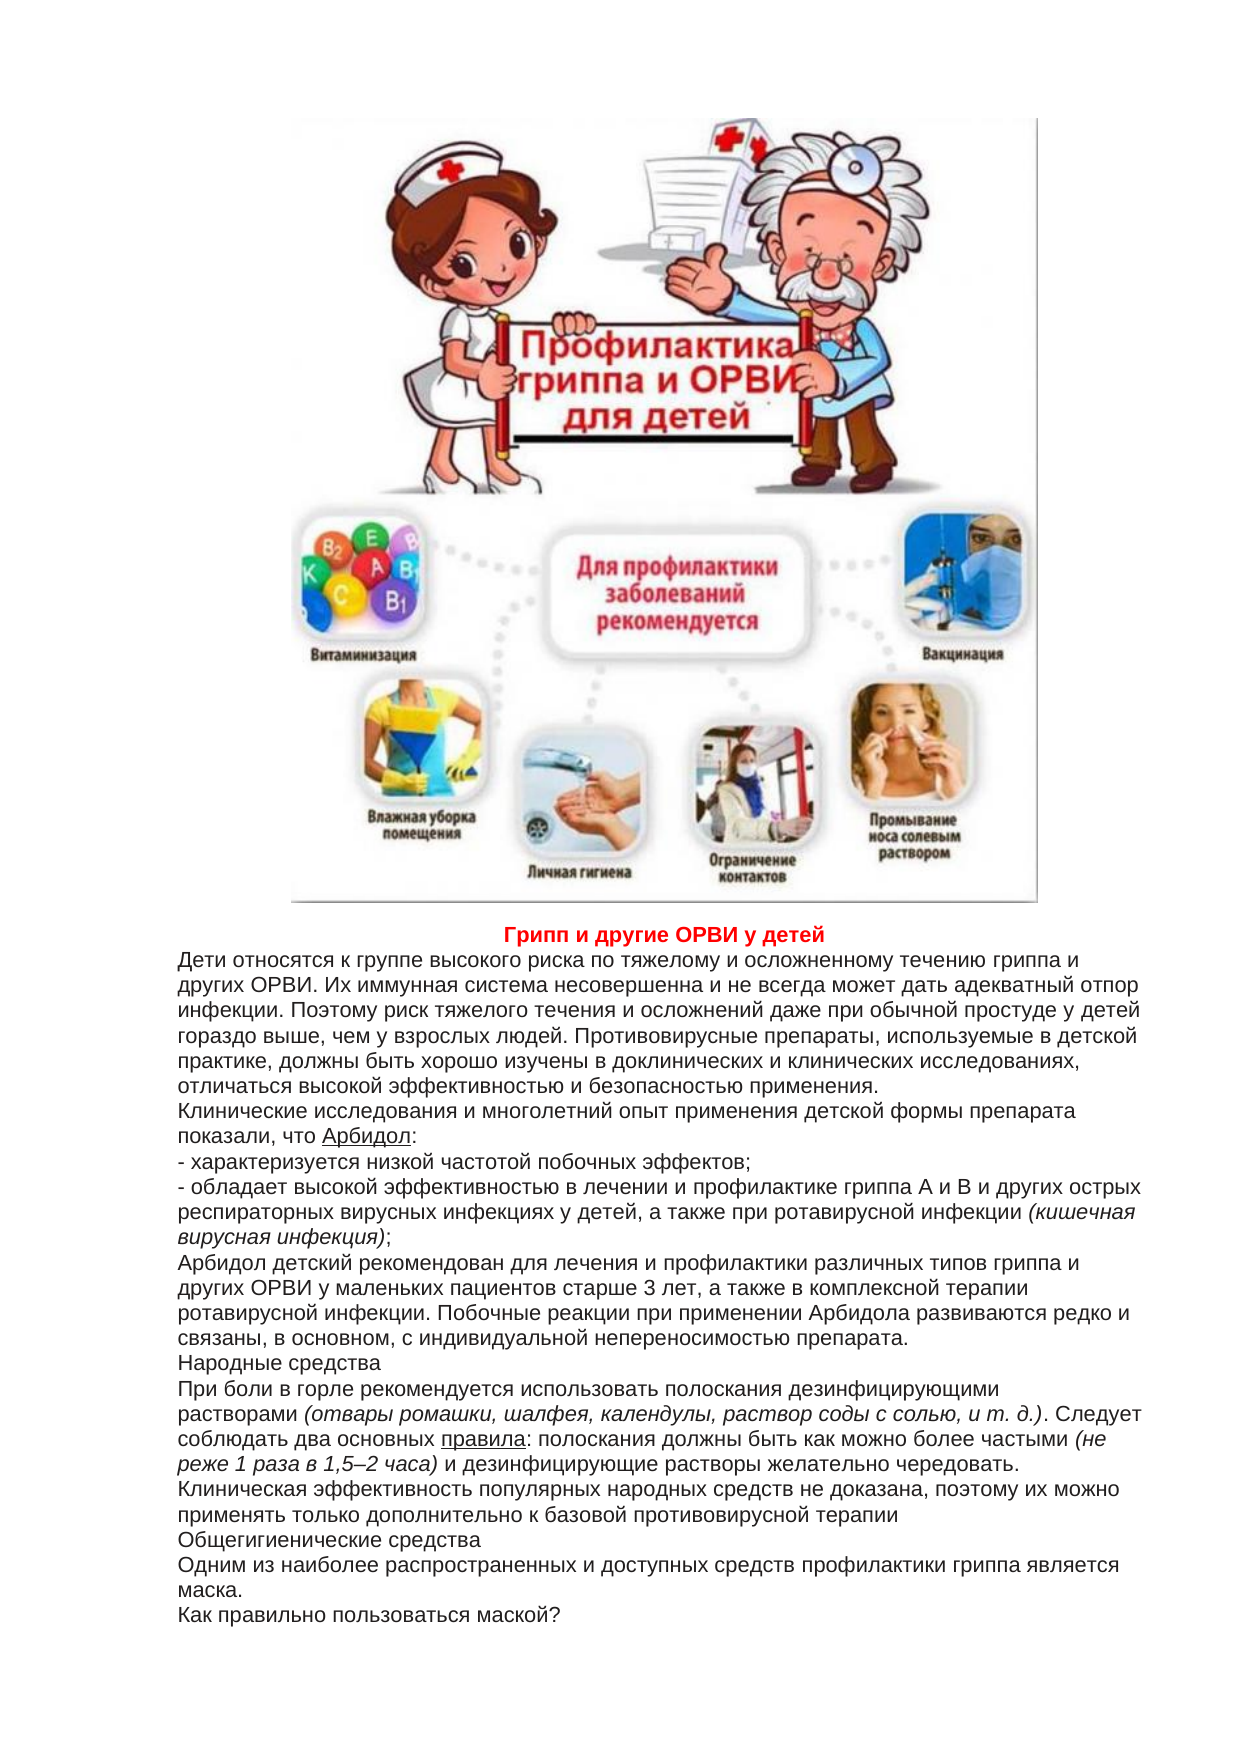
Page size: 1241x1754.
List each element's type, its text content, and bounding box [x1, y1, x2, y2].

picture [291, 118, 1038, 903]
text Народные средства [177, 1350, 1152, 1376]
text Клинические исследования и многолетний опыт применения детской формы препарата показали, что Арбидол: [177, 1098, 1152, 1149]
text Клиническая эффективность популярных народных средств не доказана, поэтому их можно применять только дополнительно к базовой противовирусной терапии [177, 1476, 1152, 1527]
text Грипп и другие ОРВИ у детей [177, 922, 1152, 947]
text - характеризуется низкой частотой побочных эффектов; [177, 1149, 1152, 1174]
text Дети относятся к группе высокого риска по тяжелому и осложненному течению гриппа и других ОРВИ. Их иммунная система несовершенна и не всегда может дать адекватный отпор инфекции. Поэтому риск тяжелого течения и осложнений даже при обычной простуде у детей гораздо выше, чем у взрослых людей. Противовирусные препараты, используемые в детской практике, должны быть хорошо изучены в доклинических и клинических исследованиях, отличаться высокой эффективностью и безопасностью применения. [177, 947, 1152, 1098]
text Как правильно пользоваться маской? [177, 1602, 1152, 1628]
text Общегигиенические средства [177, 1527, 1152, 1552]
text При боли в горле рекомендуется использовать полоскания дезинфицирующими растворами (отвары ромашки, шалфея, календулы, раствор соды с солью, и т. д.). Следует соблюдать два основных правила: полоскания должны быть как можно более частыми (не реже 1 раза в 1,5–2 часа) и дезинфицирующие растворы желательно чередовать. [177, 1376, 1152, 1476]
text Арбидол детский рекомендован для лечения и профилактики различных типов гриппа и других ОРВИ у маленьких пациентов старше 3 лет, а также в комплексной терапии ротавирусной инфекции. Побочные реакции при применении Арбидола развиваются редко и связаны, в основном, с индивидуальной непереносимостью препарата. [177, 1249, 1152, 1350]
text Одним из наиболее распространенных и доступных средств профилактики гриппа является маска. [177, 1552, 1152, 1602]
text - обладает высокой эффективностью в лечении и профилактике гриппа А и В и других острых респираторных вирусных инфекциях у детей, а также при ротавирусной инфекции (кишечная вирусная инфекция); [177, 1174, 1152, 1249]
